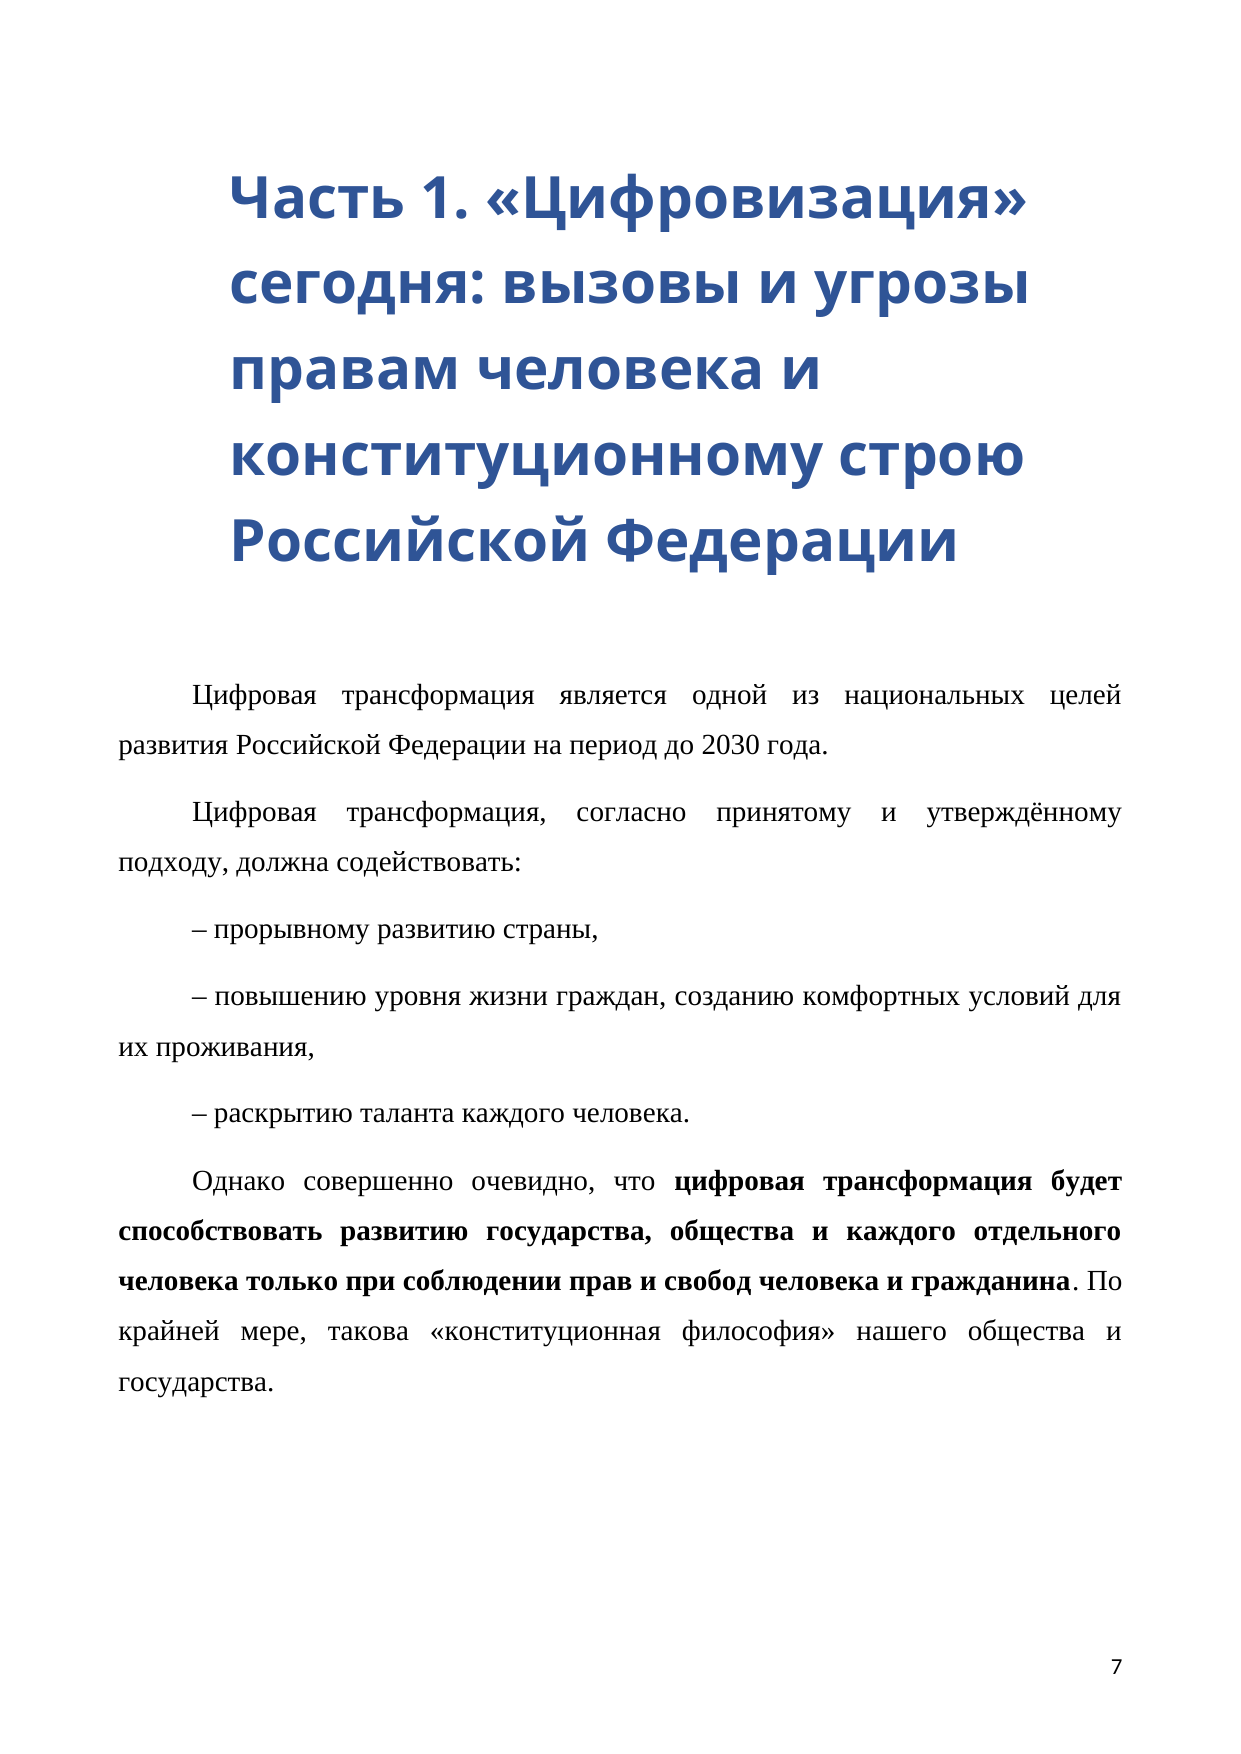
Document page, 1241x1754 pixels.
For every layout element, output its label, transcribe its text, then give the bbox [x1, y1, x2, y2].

text – прорывному развитию страны, [118, 911, 1122, 945]
text Цифровая трансформация, согласно принятому и утверждённому подходу, должна содействовать: [118, 794, 1122, 878]
text – повышению уровня жизни граждан, созданию комфортных условий для их проживания, [118, 978, 1122, 1062]
text Однако совершенно очевидно, что цифровая трансформация будет способствовать развитию государства, общества и каждого отдельного человека только при соблюдении прав и свобод человека и гражданина. По крайней мере, такова «конституционная философия» нашего общества и государства. [118, 1163, 1122, 1397]
text Цифровая трансформация является одной из национальных целей развития Российской Федерации на период до 2030 года. [118, 677, 1122, 761]
subtitle Часть 1. «Цифровизация» сегодня: вызовы и угрозы правам человека и конституционному строю Российской Федерации [229, 156, 1122, 578]
text – раскрытию таланта каждого человека. [118, 1096, 1122, 1129]
